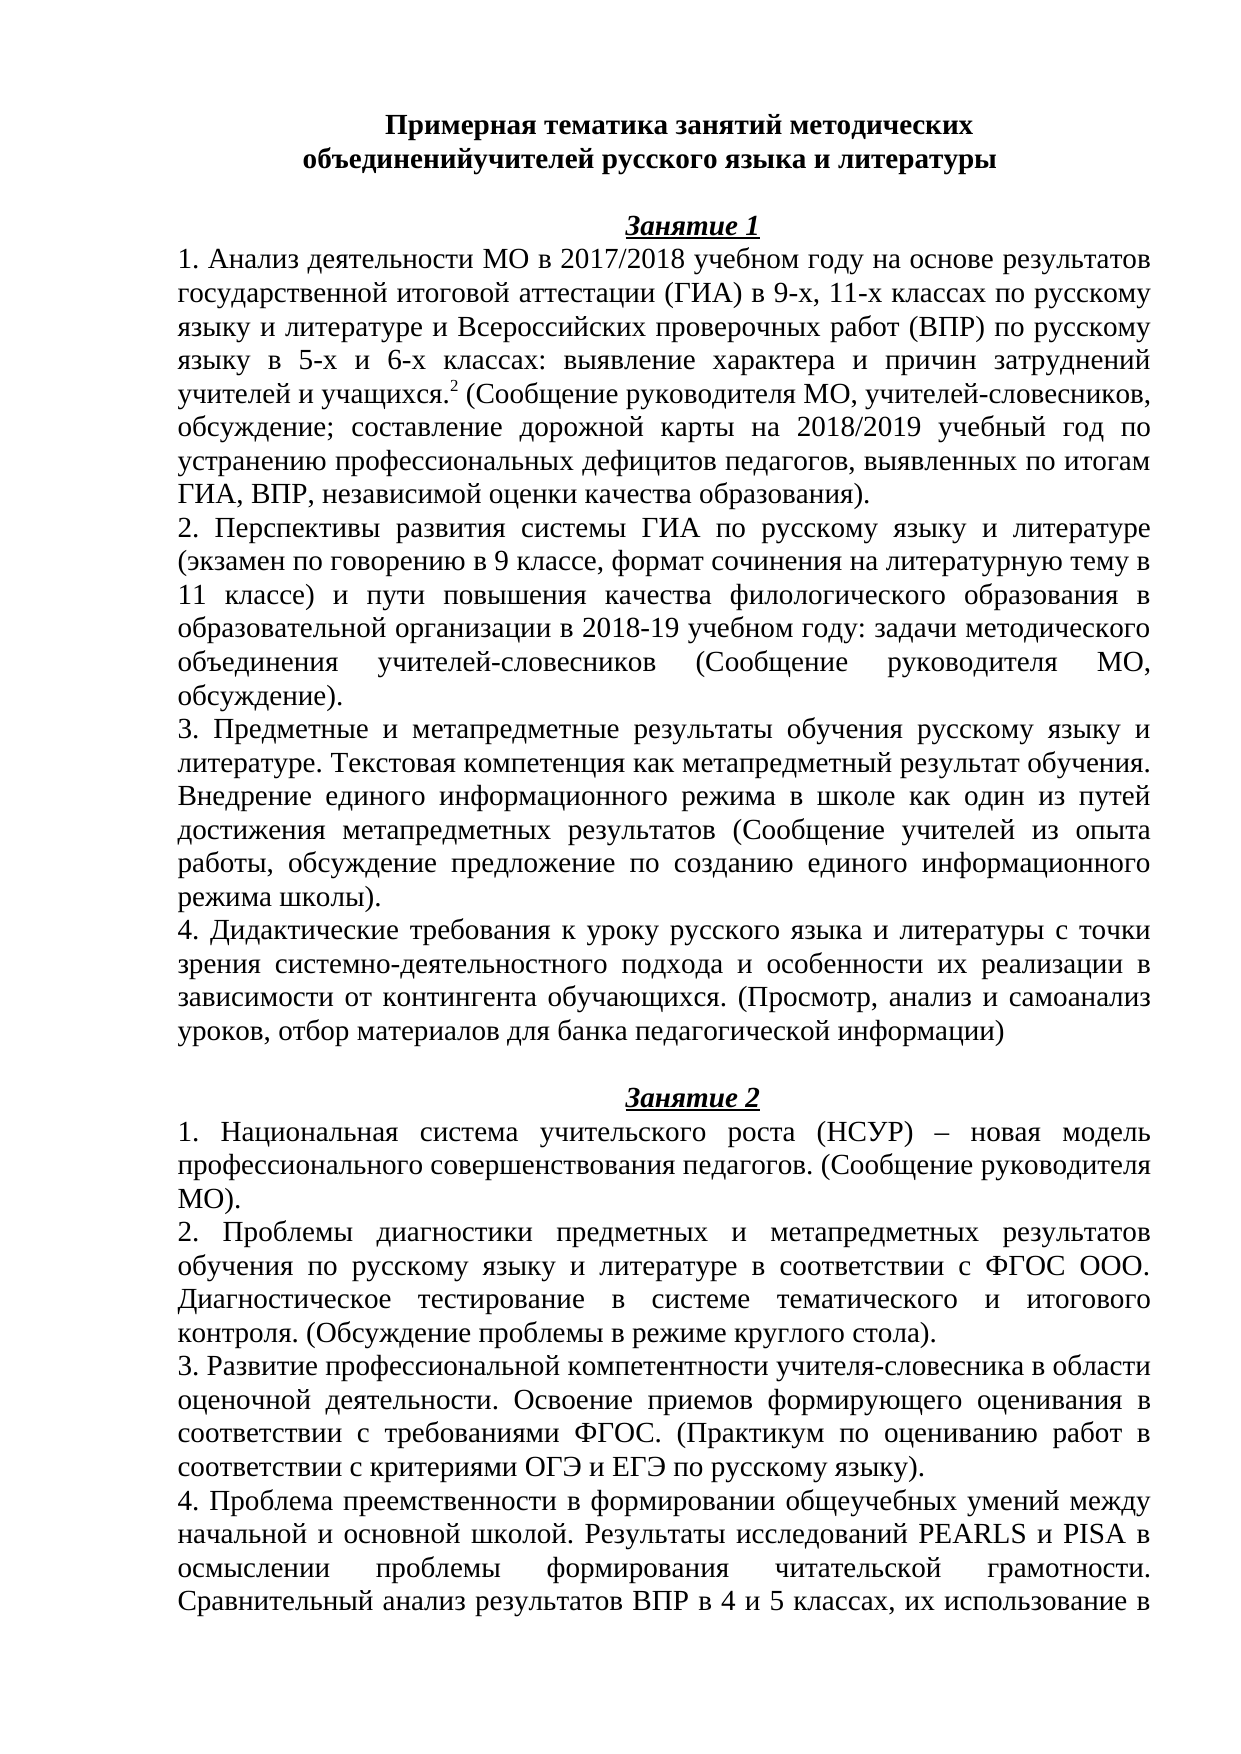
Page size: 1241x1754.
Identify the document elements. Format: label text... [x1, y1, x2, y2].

text 1. Анализ деятельности МО в 2017/2018 учебном году на основе результатов государственной итоговой аттестации (ГИА) в 9-х, 11-х классах по русскому языку и литературе и Всероссийских проверочных работ (ВПР) по русскому языку в 5-х и 6-х классах: выявление характера и причин затруднений учителей и учащихся.2 (Сообщение руководителя МО, учителей-словесников, обсуждение; составление дорожной карты на 2018/2019 учебный год по устранению профессиональных дефицитов педагогов, выявленных по итогам ГИА, ВПР, независимой оценки качества образования). [177, 242, 1152, 510]
text Примерная тематика занятий методических объединенийучителей русского языка и литературы [207, 107, 1093, 174]
text Занятие 2 [177, 1080, 1152, 1114]
text 3. Развитие профессиональной компетентности учителя-словесника в области оценочной деятельности. Освоение приемов формирующего оценивания в соответствии с требованиями ФГОС. (Практикум по оцениванию работ в соответствии с критериями ОГЭ и ЕГЭ по русскому языку). [177, 1348, 1152, 1483]
text 4. Дидактические требования к уроку русского языка и литературы с точки зрения системно-деятельностного подхода и особенности их реализации в зависимости от контингента обучающихся. (Просмотр, анализ и самоанализ уроков, отбор материалов для банка педагогической информации) [177, 912, 1152, 1047]
text 1. Национальная система учительского роста (НСУР) – новая модель профессионального совершенствования педагогов. (Сообщение руководителя МО). [177, 1114, 1152, 1214]
text Занятие 1 [177, 208, 1152, 242]
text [177, 1483, 1152, 1617]
text 2. Проблемы диагностики предметных и метапредметных результатов обучения по русскому языку и литературе в соответствии с ФГОС ООО. Диагностическое тестирование в системе тематического и итогового контроля. (Обсуждение проблемы в режиме круглого стола). [177, 1214, 1152, 1348]
text 2. Перспективы развития системы ГИА по русскому языку и литературе (экзамен по говорению в 9 классе, формат сочинения на литературную тему в 11 классе) и пути повышения качества филологического образования в образовательной организации в 2018-19 учебном году: задачи методического объединения учителей-словесников (Сообщение руководителя МО, обсуждение). [177, 510, 1152, 711]
text 3. Предметные и метапредметные результаты обучения русскому языку и литературе. Текстовая компетенция как метапредметный результат обучения. Внедрение единого информационного режима в школе как один из путей достижения метапредметных результатов (Сообщение учителей из опыта работы, обсуждение предложение по созданию единого информационного режима школы). [177, 711, 1152, 912]
